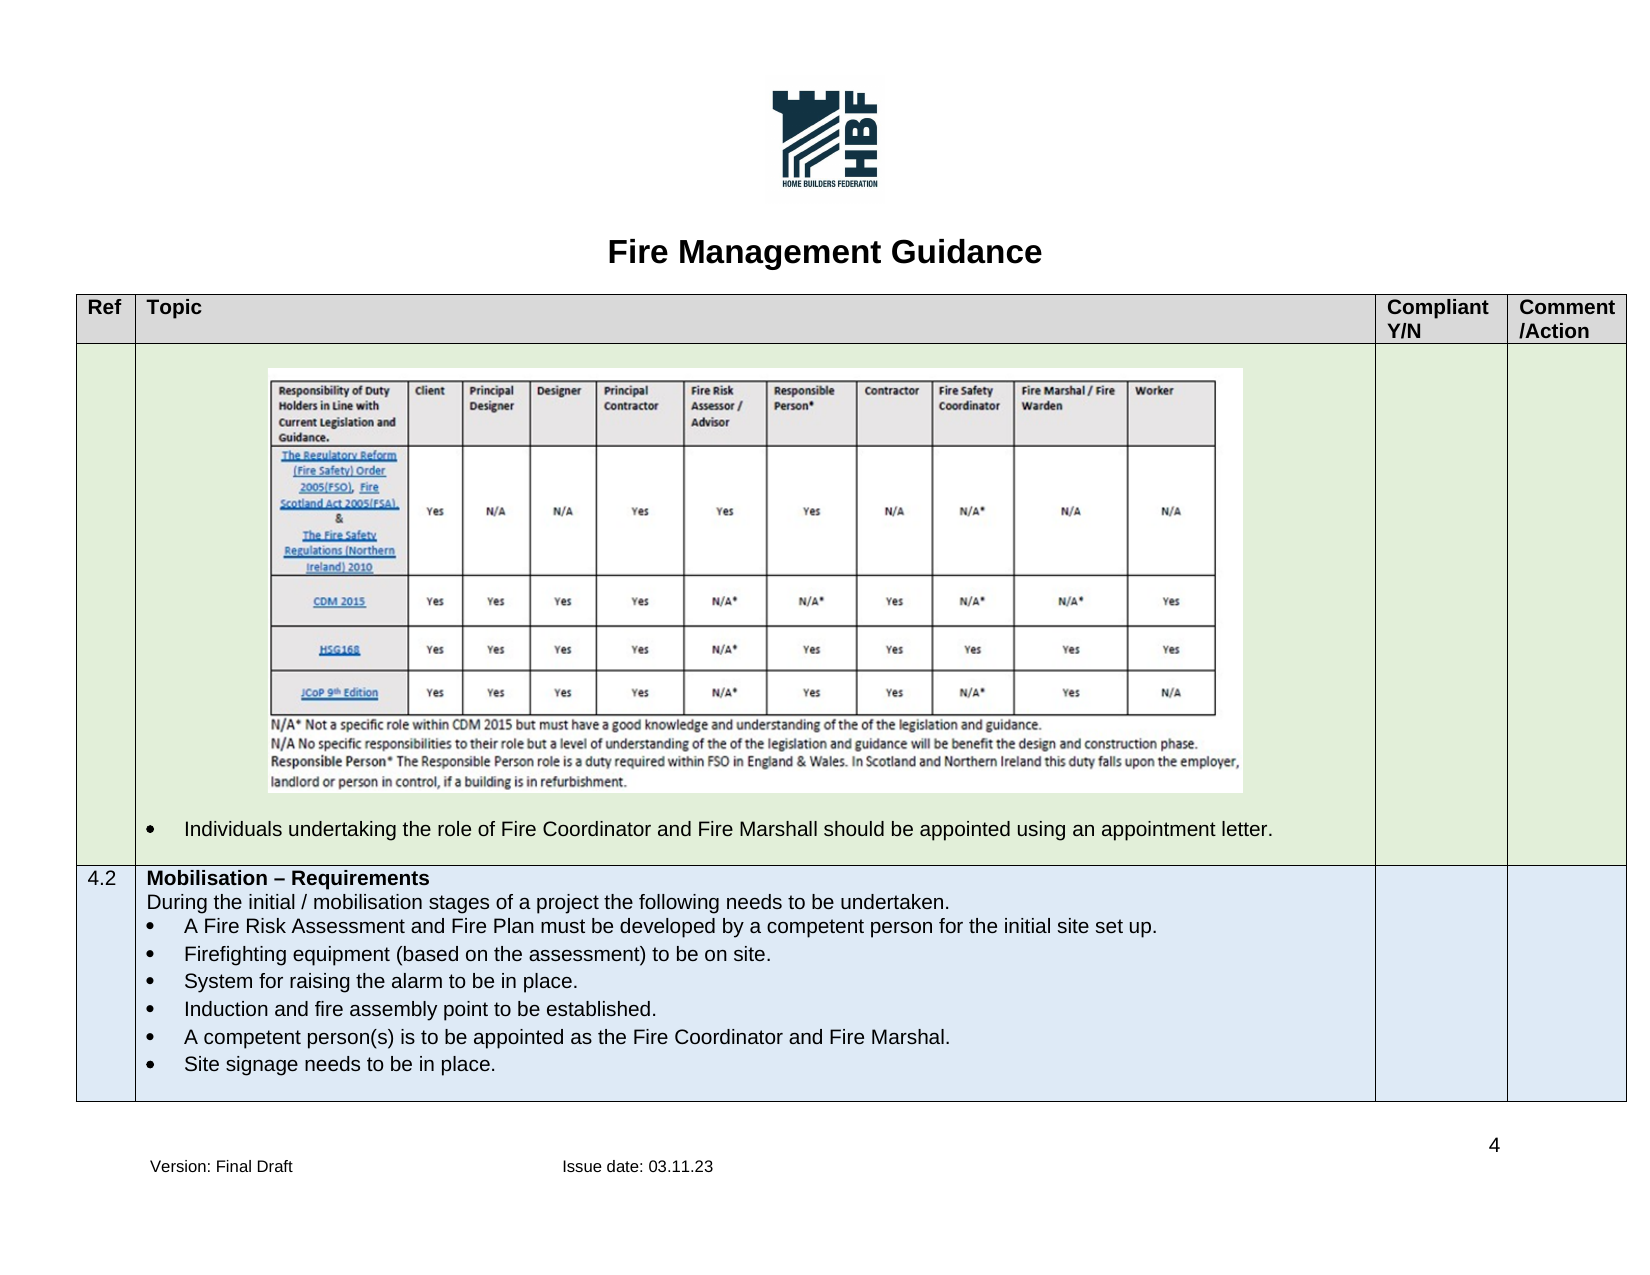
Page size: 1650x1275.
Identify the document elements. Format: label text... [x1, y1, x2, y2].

table_header Ref [77, 295, 135, 343]
table_header Comment /Action [1508, 295, 1626, 343]
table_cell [136, 344, 1375, 865]
picture [267, 368, 1243, 793]
table_header Compliant Y/N [1376, 295, 1507, 343]
table_cell [1376, 866, 1507, 1101]
table_cell [1508, 344, 1626, 865]
table_cell 4.2 [77, 866, 135, 1101]
table_cell Mobilisation – Requirements During the initial / mobilisation stages of a project the following needs to be undertaken. A Fire Risk Assessment and Fire Plan must be developed by a competent person for the initial site set up. Firefighting equipment (based on the assessment) to be on site. System for raising the alarm to be in place. Induction and fire assembly point to be established. A competent person(s) is to be appointed as the Fire Coordinator and Fire Marshal. Site signage needs to be in place. [136, 866, 1375, 1101]
table_cell [1376, 344, 1507, 865]
table_header Topic [136, 295, 1375, 343]
table_cell [1508, 866, 1626, 1101]
table_cell [77, 344, 135, 865]
